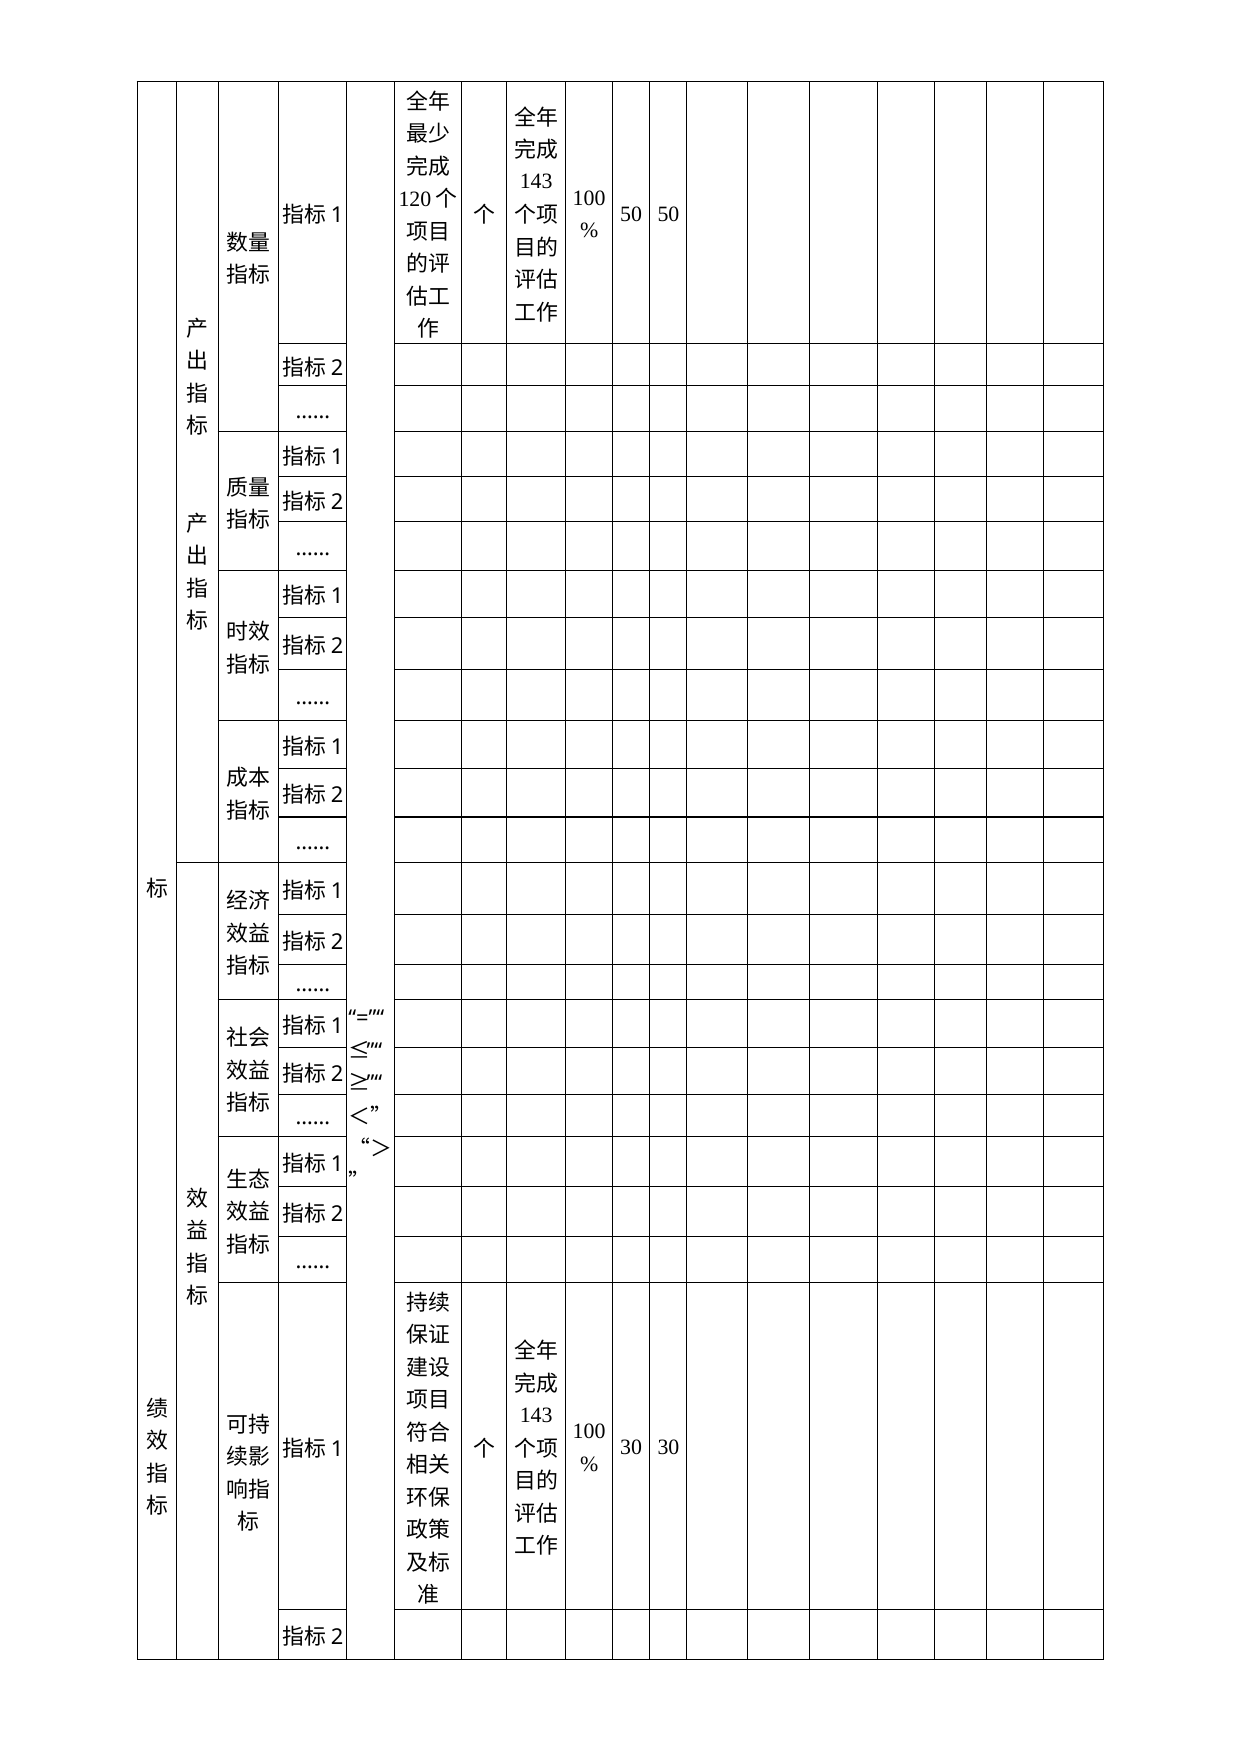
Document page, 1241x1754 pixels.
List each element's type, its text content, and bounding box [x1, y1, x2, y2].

table_cell [748, 571, 809, 617]
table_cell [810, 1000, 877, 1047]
table_cell [935, 670, 986, 720]
table_cell [650, 670, 686, 720]
table_cell 时效 指标 [219, 571, 278, 720]
table_cell [687, 721, 747, 767]
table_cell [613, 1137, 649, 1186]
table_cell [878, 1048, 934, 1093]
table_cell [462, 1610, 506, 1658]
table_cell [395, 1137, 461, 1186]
table_cell [810, 915, 877, 964]
table_cell [935, 386, 986, 431]
table_cell 指标1 [279, 571, 346, 617]
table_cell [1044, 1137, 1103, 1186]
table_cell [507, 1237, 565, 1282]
table_cell [1044, 915, 1103, 964]
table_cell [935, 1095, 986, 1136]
table_cell [613, 386, 649, 431]
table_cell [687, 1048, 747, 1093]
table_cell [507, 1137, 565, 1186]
table_cell [566, 965, 612, 999]
table_cell [810, 721, 877, 767]
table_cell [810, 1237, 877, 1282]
table_cell [613, 965, 649, 999]
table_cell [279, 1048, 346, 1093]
table_cell [395, 670, 461, 720]
table_cell [748, 769, 809, 816]
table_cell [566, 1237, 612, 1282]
table_cell [687, 618, 747, 669]
table_cell [878, 670, 934, 720]
table_cell [1044, 721, 1103, 767]
table_cell [987, 82, 1043, 343]
table_cell …… [279, 670, 346, 720]
table_cell [395, 915, 461, 964]
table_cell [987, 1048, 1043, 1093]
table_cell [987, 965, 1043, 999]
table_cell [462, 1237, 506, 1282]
table_cell [395, 344, 461, 385]
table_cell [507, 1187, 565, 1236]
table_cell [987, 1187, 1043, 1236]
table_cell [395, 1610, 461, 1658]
table_cell [987, 386, 1043, 431]
table_cell [395, 618, 461, 669]
table_cell [987, 477, 1043, 521]
table_cell [748, 721, 809, 767]
table_cell [878, 344, 934, 385]
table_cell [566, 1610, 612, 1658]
table_cell [650, 818, 686, 862]
table_cell [462, 618, 506, 669]
table_cell [507, 965, 565, 999]
table_cell [507, 477, 565, 521]
table_cell [810, 522, 877, 569]
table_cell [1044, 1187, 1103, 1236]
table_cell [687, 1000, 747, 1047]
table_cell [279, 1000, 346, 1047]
table_cell [1044, 670, 1103, 720]
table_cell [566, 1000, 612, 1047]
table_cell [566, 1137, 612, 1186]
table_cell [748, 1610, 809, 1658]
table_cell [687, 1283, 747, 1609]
table_cell [507, 670, 565, 720]
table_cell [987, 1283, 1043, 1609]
table_cell [810, 432, 877, 476]
table_cell 产出 指标 产出 指标 [177, 82, 218, 862]
table_cell [687, 965, 747, 999]
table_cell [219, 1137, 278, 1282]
table_cell 指标2 [279, 769, 346, 816]
table_cell [878, 915, 934, 964]
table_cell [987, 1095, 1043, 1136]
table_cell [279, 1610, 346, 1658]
table_cell [650, 965, 686, 999]
table_cell [748, 618, 809, 669]
table_cell [748, 344, 809, 385]
table_cell [987, 432, 1043, 476]
table_cell [650, 386, 686, 431]
table_cell [810, 818, 877, 862]
table_cell [650, 915, 686, 964]
table_cell [687, 769, 747, 816]
table_cell [1044, 618, 1103, 669]
table_cell [462, 818, 506, 862]
table_cell [566, 915, 612, 964]
table_cell [613, 769, 649, 816]
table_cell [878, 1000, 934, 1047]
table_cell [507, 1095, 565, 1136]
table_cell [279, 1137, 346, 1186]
table_cell [1044, 344, 1103, 385]
table_cell [878, 818, 934, 862]
table_cell [878, 386, 934, 431]
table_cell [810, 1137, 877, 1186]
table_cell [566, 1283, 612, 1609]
table_cell [395, 477, 461, 521]
table_cell [935, 82, 986, 343]
table_cell …… [279, 386, 346, 431]
table_cell [687, 344, 747, 385]
table_cell [935, 618, 986, 669]
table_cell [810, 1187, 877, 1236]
table_cell [687, 571, 747, 617]
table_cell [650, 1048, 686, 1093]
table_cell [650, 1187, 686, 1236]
table_cell [566, 386, 612, 431]
table_cell [748, 82, 809, 343]
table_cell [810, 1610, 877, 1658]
table_cell [650, 571, 686, 617]
table_cell [935, 432, 986, 476]
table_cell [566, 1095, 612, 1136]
table_cell 指标2 [279, 915, 346, 964]
table_cell …… [279, 965, 346, 999]
table_cell [748, 477, 809, 521]
table_cell [462, 670, 506, 720]
table_cell [748, 915, 809, 964]
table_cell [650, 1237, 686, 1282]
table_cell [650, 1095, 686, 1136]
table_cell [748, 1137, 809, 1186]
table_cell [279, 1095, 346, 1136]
table_cell [462, 769, 506, 816]
table_cell [507, 432, 565, 476]
table_cell [878, 82, 934, 343]
table_cell [462, 721, 506, 767]
table_cell [613, 618, 649, 669]
table_cell [613, 432, 649, 476]
table_cell [935, 769, 986, 816]
table_cell [566, 670, 612, 720]
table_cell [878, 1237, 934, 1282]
table_cell 全年最少完成120个项目的评估工作 [395, 82, 461, 343]
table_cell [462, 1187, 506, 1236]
table_cell [810, 670, 877, 720]
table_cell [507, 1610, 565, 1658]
table_cell [613, 863, 649, 914]
table_cell [987, 769, 1043, 816]
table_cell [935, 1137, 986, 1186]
table_cell 指标2 [279, 618, 346, 669]
table_cell [748, 386, 809, 431]
table_cell 指标2 [279, 344, 346, 385]
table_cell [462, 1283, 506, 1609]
table_cell 数量 指标 [219, 82, 278, 431]
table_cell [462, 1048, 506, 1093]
table_cell [1044, 477, 1103, 521]
table_cell [935, 477, 986, 521]
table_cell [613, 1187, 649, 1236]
table_cell [987, 344, 1043, 385]
table_cell [650, 344, 686, 385]
table_cell 个 [462, 82, 506, 343]
table_cell [507, 818, 565, 862]
table_cell [395, 818, 461, 862]
table_cell [507, 571, 565, 617]
table_cell [1044, 82, 1103, 343]
table_cell [935, 571, 986, 617]
table_cell [987, 863, 1043, 914]
table_cell [507, 769, 565, 816]
table_cell [613, 522, 649, 569]
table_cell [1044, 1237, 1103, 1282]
table_cell [810, 344, 877, 385]
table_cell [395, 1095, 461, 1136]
table_cell [462, 571, 506, 617]
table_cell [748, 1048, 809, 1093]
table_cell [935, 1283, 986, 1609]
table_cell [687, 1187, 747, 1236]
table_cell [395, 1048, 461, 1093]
table_cell [987, 915, 1043, 964]
table_cell [687, 863, 747, 914]
table_cell [613, 571, 649, 617]
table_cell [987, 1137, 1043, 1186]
table_cell [935, 915, 986, 964]
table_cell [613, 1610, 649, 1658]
table_cell 50 [613, 82, 649, 343]
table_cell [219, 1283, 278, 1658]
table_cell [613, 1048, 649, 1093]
table_cell 50 [650, 82, 686, 343]
table_cell [1044, 863, 1103, 914]
table_cell 100% [566, 82, 612, 343]
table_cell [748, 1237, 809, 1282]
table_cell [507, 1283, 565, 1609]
table_cell [748, 670, 809, 720]
table_cell [613, 818, 649, 862]
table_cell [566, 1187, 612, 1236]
table_cell [935, 721, 986, 767]
table_cell [613, 670, 649, 720]
table_cell [395, 863, 461, 914]
table_cell [878, 618, 934, 669]
table_cell [878, 769, 934, 816]
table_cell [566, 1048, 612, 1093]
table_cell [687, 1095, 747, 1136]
table_cell 指标1 [279, 432, 346, 476]
table_cell 指标1 [279, 721, 346, 767]
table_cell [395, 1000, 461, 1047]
table_cell [566, 618, 612, 669]
table_cell [748, 522, 809, 569]
table_cell [987, 522, 1043, 569]
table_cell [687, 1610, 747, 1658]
table_cell [395, 522, 461, 569]
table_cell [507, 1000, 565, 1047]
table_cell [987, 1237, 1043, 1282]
table_cell [810, 618, 877, 669]
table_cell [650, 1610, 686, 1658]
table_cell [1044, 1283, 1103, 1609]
table_cell [1044, 432, 1103, 476]
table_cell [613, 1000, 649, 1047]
table_cell [507, 915, 565, 964]
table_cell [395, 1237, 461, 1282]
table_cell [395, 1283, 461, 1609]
table_cell [935, 522, 986, 569]
table_cell [748, 432, 809, 476]
table_cell [650, 522, 686, 569]
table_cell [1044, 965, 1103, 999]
table_cell [987, 670, 1043, 720]
table_cell [878, 721, 934, 767]
table_cell [566, 432, 612, 476]
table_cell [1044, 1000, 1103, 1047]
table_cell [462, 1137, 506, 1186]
table_cell [810, 769, 877, 816]
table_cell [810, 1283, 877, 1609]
table_cell [566, 818, 612, 862]
table_cell 指标1 [279, 82, 346, 343]
table_cell [878, 571, 934, 617]
table_cell [613, 477, 649, 521]
table_cell [395, 965, 461, 999]
table_cell [566, 571, 612, 617]
table_cell [878, 432, 934, 476]
table_cell [566, 344, 612, 385]
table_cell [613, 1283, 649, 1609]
table_cell [650, 769, 686, 816]
table_cell [935, 818, 986, 862]
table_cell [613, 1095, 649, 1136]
table_cell [810, 571, 877, 617]
table_cell [1044, 571, 1103, 617]
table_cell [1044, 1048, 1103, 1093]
table_cell 成本 指标 [219, 721, 278, 862]
table_cell [650, 721, 686, 767]
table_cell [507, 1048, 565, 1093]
table_cell [395, 432, 461, 476]
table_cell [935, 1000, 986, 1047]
table_cell [687, 670, 747, 720]
table_cell [462, 477, 506, 521]
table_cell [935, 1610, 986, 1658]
table_cell [395, 721, 461, 767]
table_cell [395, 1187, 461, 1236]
table_cell …… [279, 818, 346, 862]
table_cell [507, 522, 565, 569]
table_cell [687, 915, 747, 964]
table_cell [566, 863, 612, 914]
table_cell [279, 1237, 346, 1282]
table_cell 质量 指标 [219, 432, 278, 569]
table_cell [935, 863, 986, 914]
table_cell [566, 477, 612, 521]
table_cell [462, 863, 506, 914]
table_cell “=”“≤”“≥”“＜”“＞” [347, 82, 394, 1658]
table_cell [810, 477, 877, 521]
table_cell [507, 721, 565, 767]
table_cell [395, 571, 461, 617]
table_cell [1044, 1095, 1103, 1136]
table_cell [987, 571, 1043, 617]
table_cell [566, 769, 612, 816]
table_cell [878, 477, 934, 521]
table_cell 指标2 [279, 477, 346, 521]
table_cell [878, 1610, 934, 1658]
table_cell [613, 721, 649, 767]
table_cell [1044, 522, 1103, 569]
table_cell [687, 432, 747, 476]
table_cell [613, 915, 649, 964]
table_cell 全年完成143个项目的评估工作 [507, 82, 565, 343]
table_cell [566, 721, 612, 767]
table_cell [462, 386, 506, 431]
table_cell …… [279, 522, 346, 569]
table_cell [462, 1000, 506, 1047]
table_cell [507, 618, 565, 669]
table_cell [810, 386, 877, 431]
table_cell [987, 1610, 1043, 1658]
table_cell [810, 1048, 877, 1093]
table_cell [878, 965, 934, 999]
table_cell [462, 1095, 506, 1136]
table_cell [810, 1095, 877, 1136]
table_cell [507, 386, 565, 431]
table_cell [878, 522, 934, 569]
table_cell [650, 477, 686, 521]
table_cell [462, 344, 506, 385]
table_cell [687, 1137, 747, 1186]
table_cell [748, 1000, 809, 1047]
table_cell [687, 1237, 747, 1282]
table_cell [935, 344, 986, 385]
table_cell [613, 344, 649, 385]
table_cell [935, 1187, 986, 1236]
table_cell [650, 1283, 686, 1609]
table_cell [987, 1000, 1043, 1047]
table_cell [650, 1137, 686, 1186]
table_cell [810, 965, 877, 999]
table_cell [987, 618, 1043, 669]
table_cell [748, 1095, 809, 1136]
table_cell [1044, 769, 1103, 816]
table_cell [650, 618, 686, 669]
table_cell [507, 863, 565, 914]
table_cell [687, 386, 747, 431]
table_cell 效益 指标 [177, 863, 218, 1658]
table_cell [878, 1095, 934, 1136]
table_cell [687, 477, 747, 521]
table_cell [395, 769, 461, 816]
table_cell [748, 965, 809, 999]
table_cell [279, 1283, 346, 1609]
table_cell [650, 432, 686, 476]
table_cell [878, 863, 934, 914]
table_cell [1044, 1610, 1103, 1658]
table_cell [987, 721, 1043, 767]
table_cell [395, 386, 461, 431]
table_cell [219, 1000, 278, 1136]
table_cell [462, 965, 506, 999]
table_cell [810, 82, 877, 343]
table_cell [462, 432, 506, 476]
table_cell [462, 522, 506, 569]
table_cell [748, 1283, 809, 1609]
table_cell [462, 915, 506, 964]
table_cell [810, 863, 877, 914]
table_cell [687, 818, 747, 862]
table_cell 经济效益指标 [219, 863, 278, 999]
table_cell [650, 863, 686, 914]
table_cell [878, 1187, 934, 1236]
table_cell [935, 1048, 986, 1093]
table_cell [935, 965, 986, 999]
table_cell [987, 818, 1043, 862]
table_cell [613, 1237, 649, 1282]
table_cell [1044, 818, 1103, 862]
table_cell [507, 344, 565, 385]
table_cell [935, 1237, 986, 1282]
table_cell [748, 818, 809, 862]
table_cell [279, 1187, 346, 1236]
table_cell [687, 522, 747, 569]
table_cell [566, 522, 612, 569]
table_cell [687, 82, 747, 343]
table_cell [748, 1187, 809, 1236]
table_cell [1044, 386, 1103, 431]
table_cell [748, 863, 809, 914]
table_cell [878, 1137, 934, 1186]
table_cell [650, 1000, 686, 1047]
table_cell 指标1 [279, 863, 346, 914]
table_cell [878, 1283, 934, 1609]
